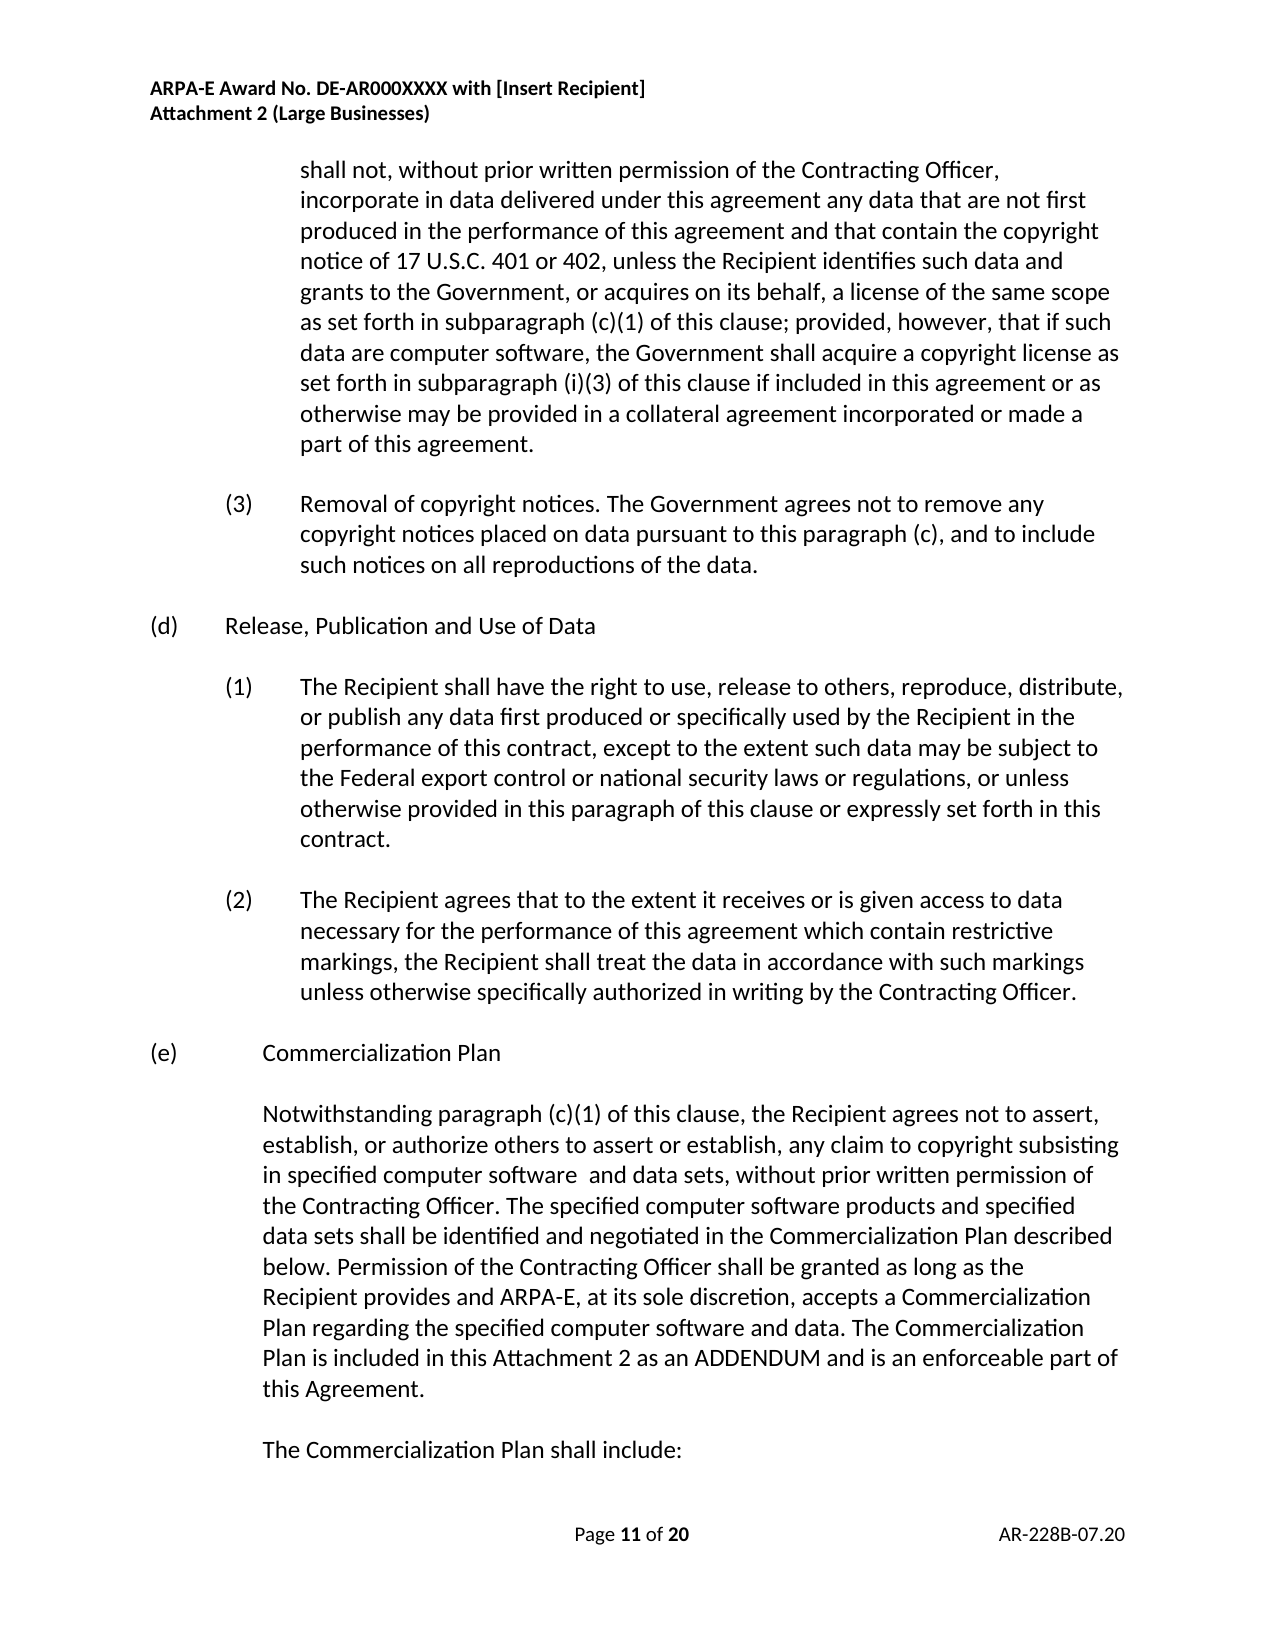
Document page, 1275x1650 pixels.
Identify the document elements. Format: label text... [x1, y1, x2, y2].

text Notwithstanding paragraph (c)(1) of this clause, the Recipient agrees not to assert, establish, or authorize others to assert or establish, any claim to copyright subsisting in specified computer software and data sets, without prior written permission of the Contracting Officer. The specified computer software products and specified data sets shall be identified and negotiated in the Commercialization Plan described below. Permission of the Contracting Officer shall be granted as long as the Recipient provides and ARPA-E, at its sole discretion, accepts a Commercialization Plan regarding the specified computer software and data. The Commercialization Plan is included in this Attachment 2 as an ADDENDUM and is an enforceable part of this Agreement. [262, 1098, 1125, 1403]
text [225, 154, 1125, 459]
list Commercialization Plan [150, 1037, 1125, 1068]
list Removal of copyright notices. The Government agrees not to remove any copyright notices placed on data pursuant to this paragraph (c), and to include such notices on all reproductions of the data. [225, 488, 1125, 579]
text (2) The Recipient agrees that to the extent it receives or is given access to data necessary for the performance of this agreement which contain restrictive markings, the Recipient shall treat the data in accordance with such markings unless otherwise specifically authorized in writing by the Contracting Officer. [225, 884, 1125, 1007]
text (d) Release, Publication and Use of Data [150, 610, 1125, 640]
text The Commercialization Plan shall include: [262, 1434, 1125, 1464]
list The Recipient shall have the right to use, release to others, reproduce, distribute, or publish any data first produced or specifically used by the Recipient in the performance of this contract, except to the extent such data may be subject to the Federal export control or national security laws or regulations, or unless otherwise provided in this paragraph of this clause or expressly set forth in this contract. [225, 671, 1125, 854]
